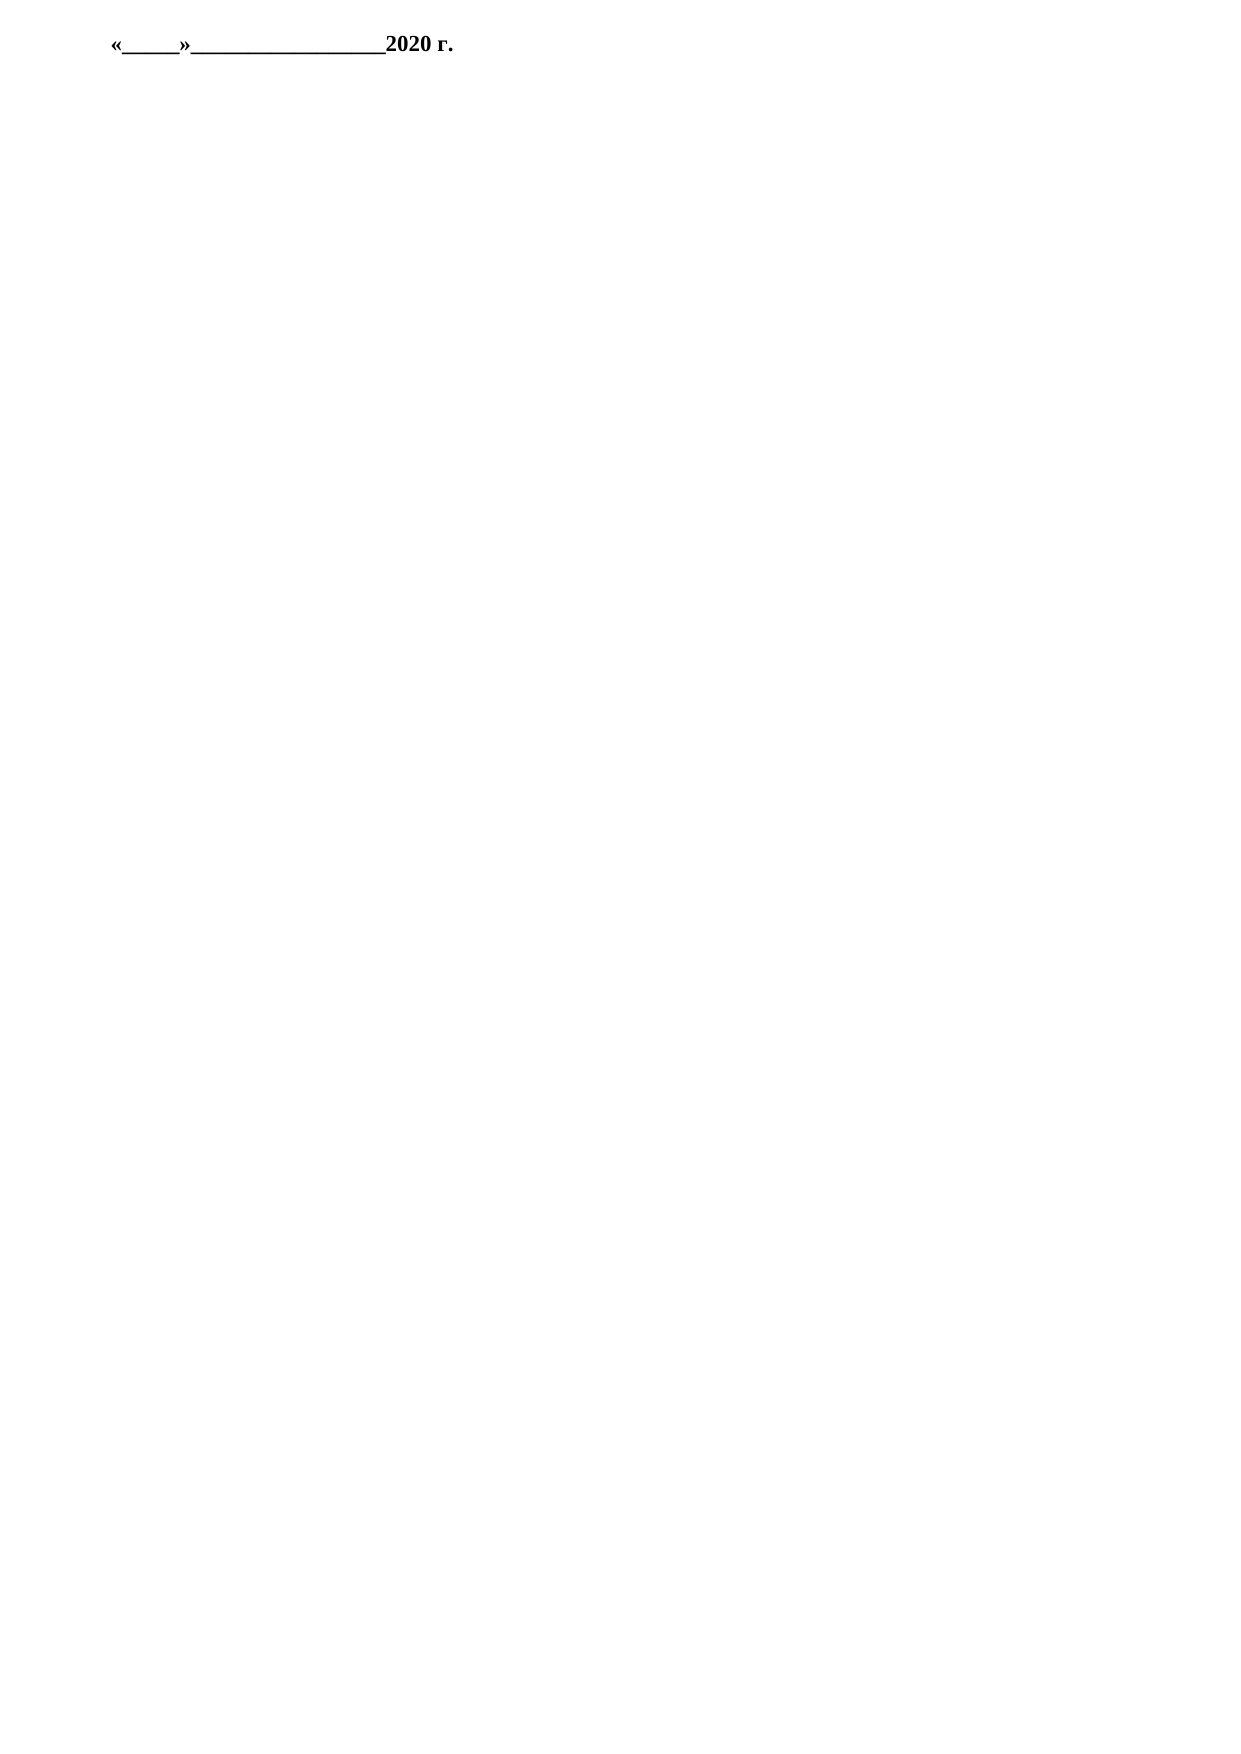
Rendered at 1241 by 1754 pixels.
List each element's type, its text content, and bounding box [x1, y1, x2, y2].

text «_____»_________________2020 г. [59, 29, 1181, 56]
